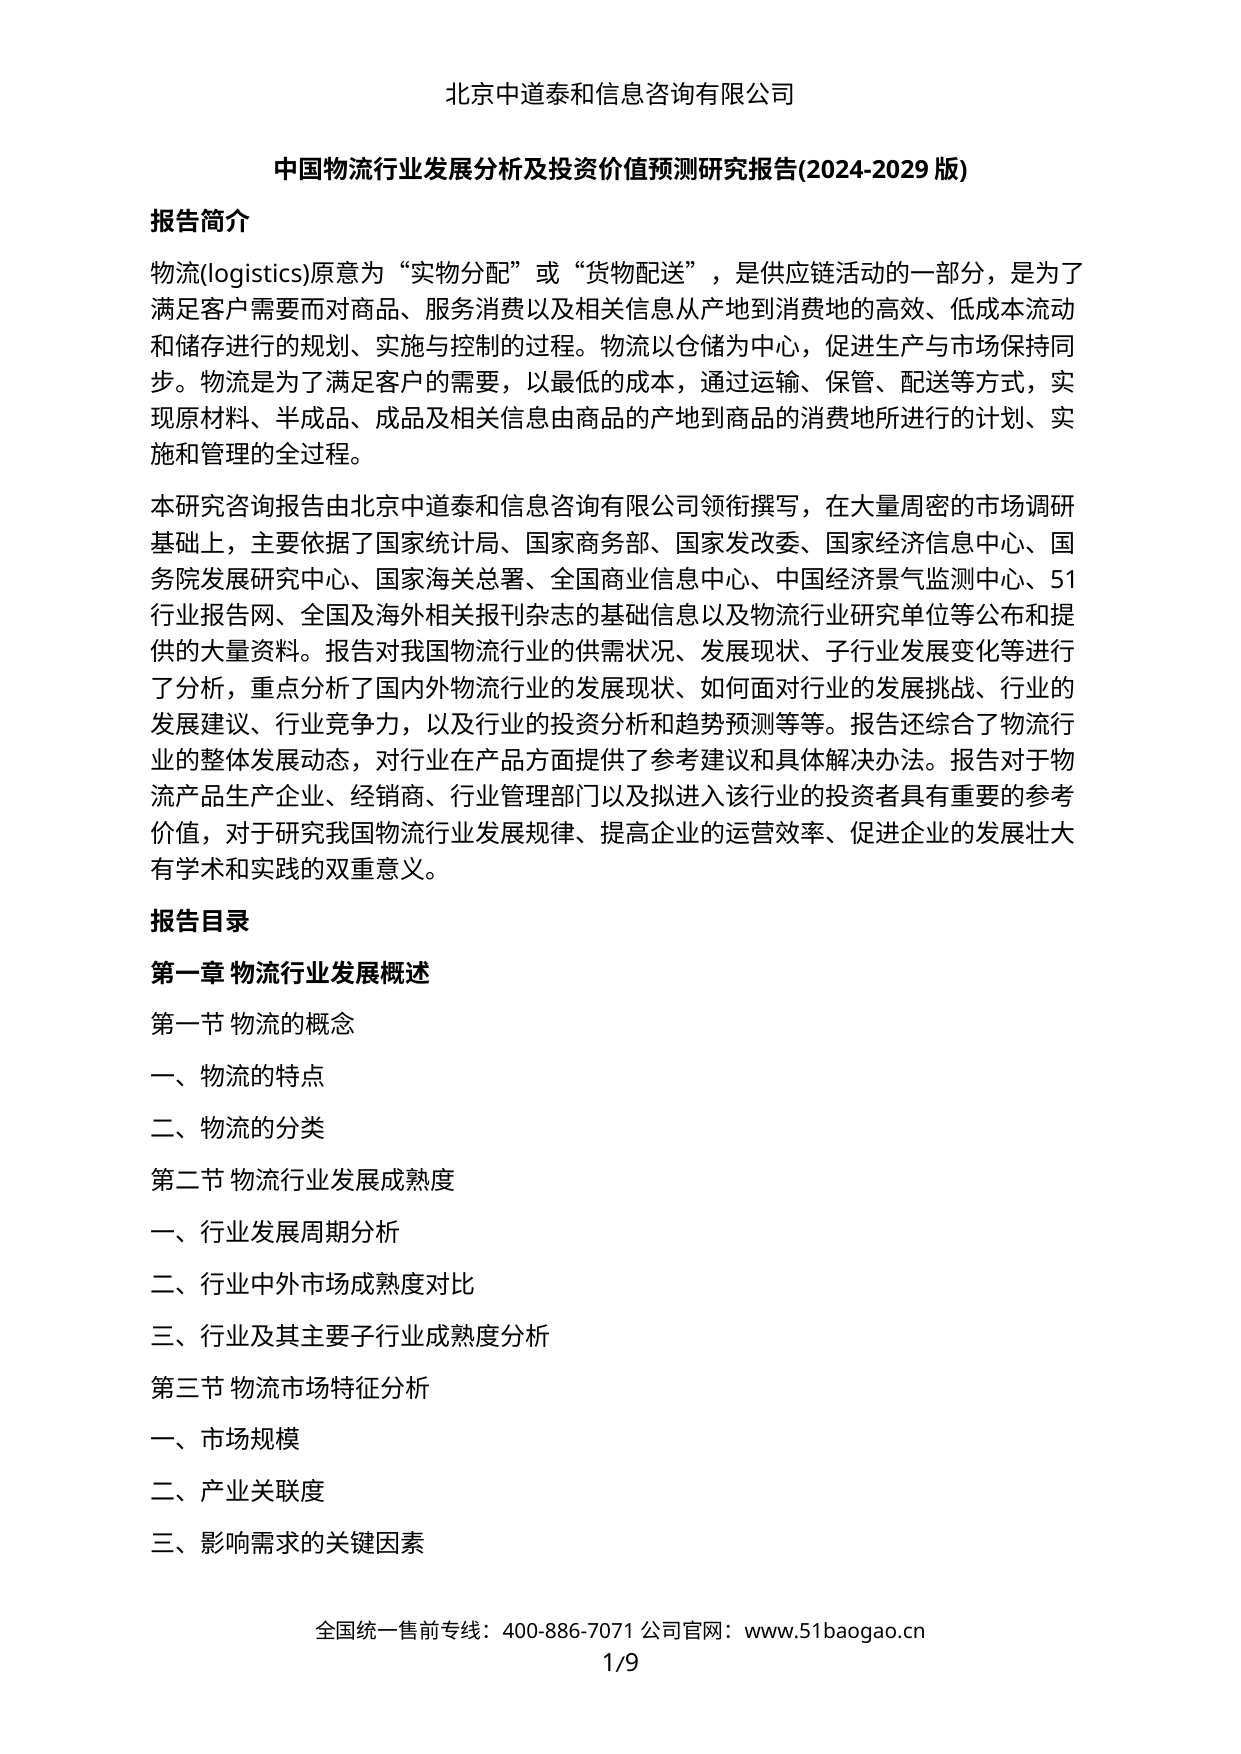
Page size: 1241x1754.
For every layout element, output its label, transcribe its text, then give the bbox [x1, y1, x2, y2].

text 报告简介 [150, 202, 1090, 238]
text 中国物流行业发展分析及投资价值预测研究报告(2024-2029版) [150, 150, 1090, 186]
text 三、影响需求的关键因素 [150, 1524, 1090, 1560]
text 物流(logistics)原意为“实物分配”或“货物配送”，是供应链活动的一部分，是为了满足客户需要而对商品、服务消费以及相关信息从产地到消费地的高效、低成本流动和储存进行的规划、实施与控制的过程。物流以仓储为中心，促进生产与市场保持同步。物流是为了满足客户的需要，以最低的成本，通过运输、保管、配送等方式，实现原材料、半成品、成品及相关信息由商品的产地到商品的消费地所进行的计划、实施和管理的全过程。 [150, 254, 1090, 471]
text 第一章 物流行业发展概述 [150, 953, 1090, 989]
text 报告目录 [150, 901, 1090, 937]
text 第三节 物流市场特征分析 [150, 1368, 1090, 1404]
text 本研究咨询报告由北京中道泰和信息咨询有限公司领衔撰写，在大量周密的市场调研基础上，主要依据了国家统计局、国家商务部、国家发改委、国家经济信息中心、国务院发展研究中心、国家海关总署、全国商业信息中心、中国经济景气监测中心、51行业报告网、全国及海外相关报刊杂志的基础信息以及物流行业研究单位等公布和提供的大量资料。报告对我国物流行业的供需状况、发展现状、子行业发展变化等进行了分析，重点分析了国内外物流行业的发展现状、如何面对行业的发展挑战、行业的发展建议、行业竞争力，以及行业的投资分析和趋势预测等等。报告还综合了物流行业的整体发展动态，对行业在产品方面提供了参考建议和具体解决办法。报告对于物流产品生产企业、经销商、行业管理部门以及拟进入该行业的投资者具有重要的参考价值，对于研究我国物流行业发展规律、提高企业的运营效率、促进企业的发展壮大有学术和实践的双重意义。 [150, 487, 1090, 886]
text 一、行业发展周期分析 [150, 1212, 1090, 1249]
text 第一节 物流的概念 [150, 1005, 1090, 1041]
text 二、行业中外市场成熟度对比 [150, 1264, 1090, 1301]
text 一、市场规模 [150, 1420, 1090, 1456]
text 一、物流的特点 [150, 1057, 1090, 1093]
text 二、产业关联度 [150, 1472, 1090, 1508]
text 三、行业及其主要子行业成熟度分析 [150, 1316, 1090, 1352]
text 第二节 物流行业发展成熟度 [150, 1161, 1090, 1197]
text 二、物流的分类 [150, 1109, 1090, 1145]
